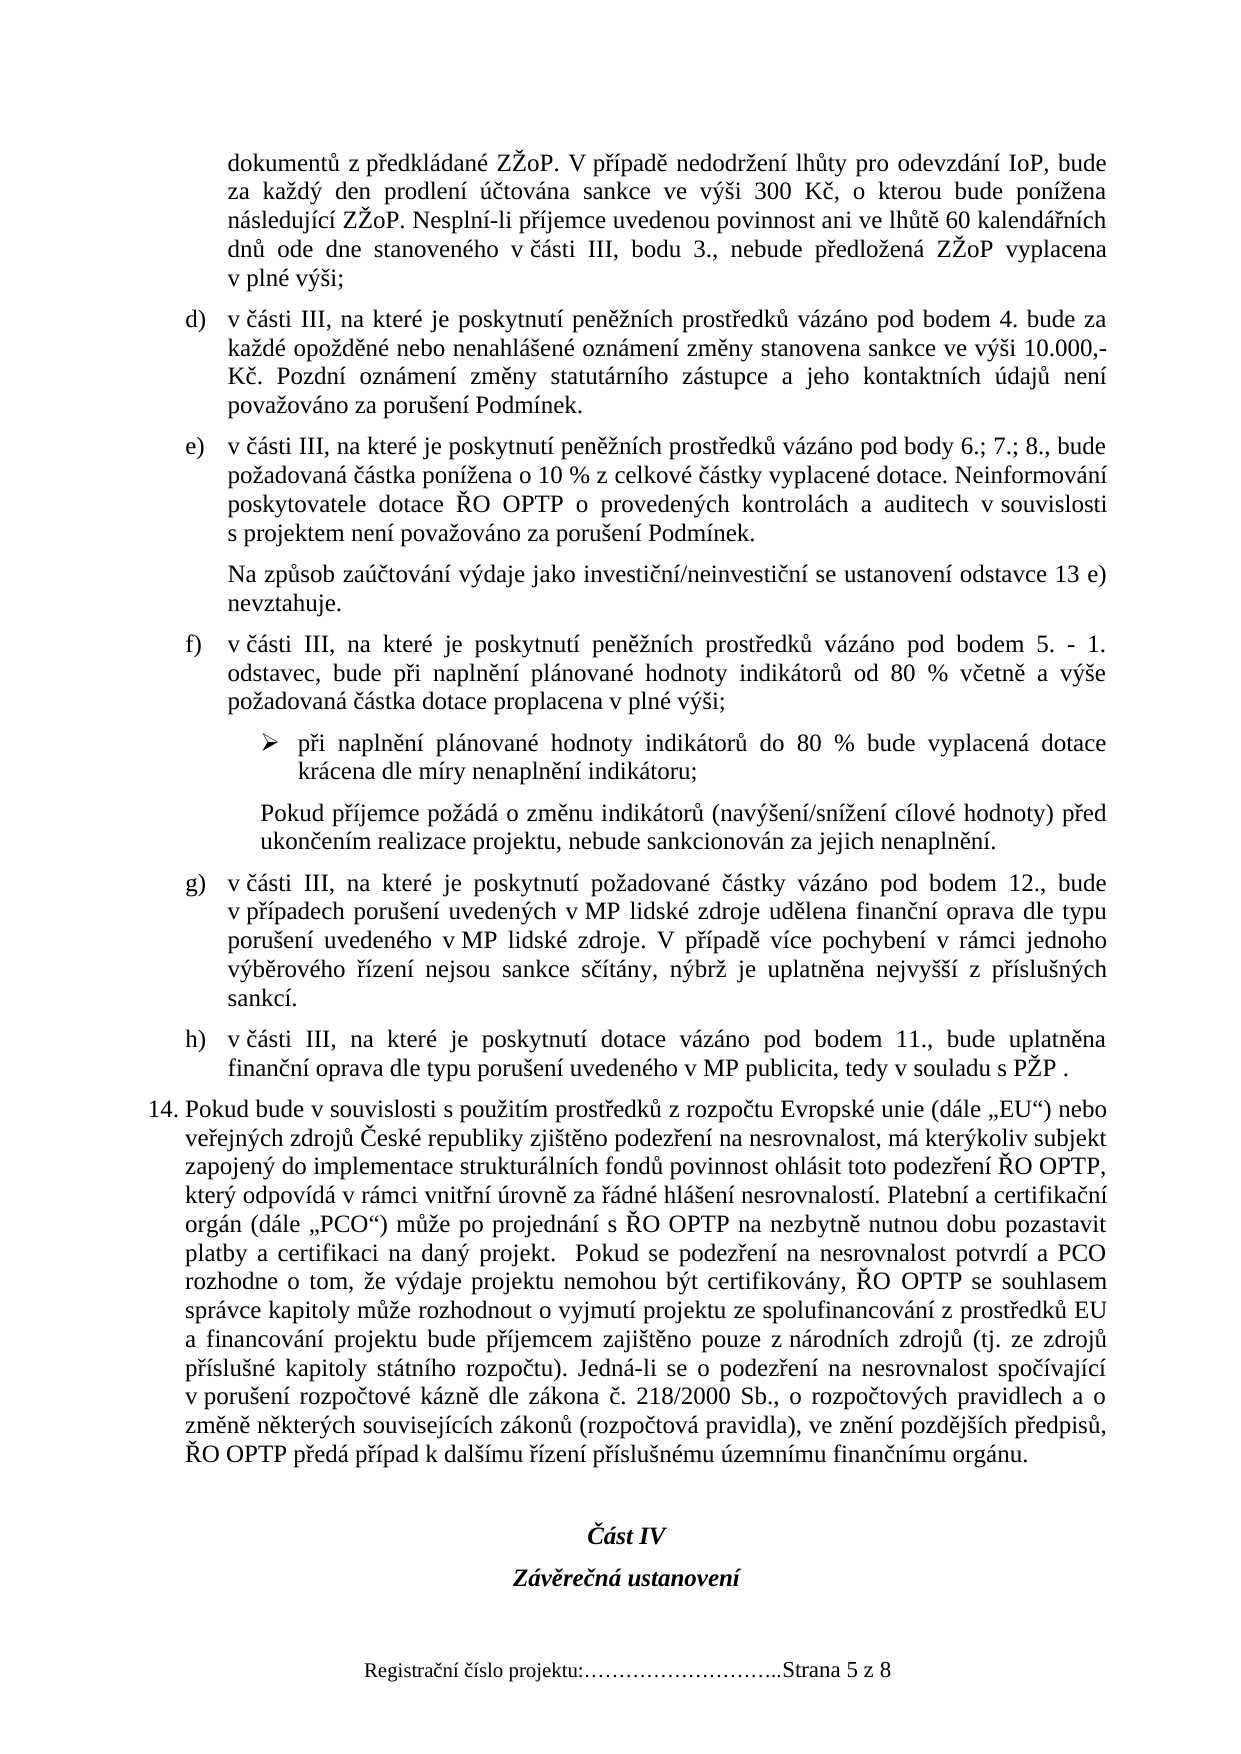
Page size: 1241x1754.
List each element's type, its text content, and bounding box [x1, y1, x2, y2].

list v části III, na které je poskytnutí peněžních prostředků vázáno pod bodem 5. - 1. odstavec, bude při naplnění plánované hodnoty indikátorů od 80 % včetně a výše požadovaná částka dotace proplacena v plné výši; [185, 629, 1107, 715]
list v části III, na které je poskytnutí peněžních prostředků vázáno pod body 6.; 7.; 8., bude požadovaná částka ponížena o 10 % z celkové částky vyplacené dotace. Neinformování poskytovatele dotace ŘO OPTP o provedených kontrolách a auditech v souvislosti s projektem není považováno za porušení Podmínek. [185, 431, 1107, 546]
text Závěrečná ustanovení [148, 1563, 1107, 1591]
list v části III, na které je poskytnutí dotace vázáno pod bodem 11., bude uplatněna finanční oprava dle typu porušení uvedeného v MP publicita, tedy v souladu s PŽP . [185, 1024, 1107, 1081]
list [185, 148, 1107, 291]
text Část IV [148, 1521, 1107, 1550]
text Pokud příjemce požádá o změnu indikátorů (navýšení/snížení cílové hodnoty) před ukončením realizace projektu, nebude sankcionován za jejich nenaplnění. [260, 798, 1107, 855]
list Pokud bude v souvislosti s použitím prostředků z rozpočtu Evropské unie (dále „EU“) nebo veřejných zdrojů České republiky zjištěno podezření na nesrovnalost, má kterýkoliv subjekt zapojený do implementace strukturálních fondů povinnost ohlásit toto podezření ŘO OPTP, který odpovídá v rámci vnitřní úrovně za řádné hlášení nesrovnalostí. Platební a certifikační orgán (dále „PCO“) může po projednání s ŘO OPTP na nezbytně nutnou dobu pozastavit platby a certifikaci na daný projekt. Pokud se podezření na nesrovnalost potvrdí a PCO rozhodne o tom, že výdaje projektu nemohou být certifikovány, ŘO OPTP se souhlasem správce kapitoly může rozhodnout o vyjmutí projektu ze spolufinancování z prostředků EU a financování projektu bude příjemcem zajištěno pouze z národních zdrojů (tj. ze zdrojů příslušné kapitoly státního rozpočtu). Jedná-li se o podezření na nesrovnalost spočívající v porušení rozpočtové kázně dle zákona č. 218/2000 Sb., o rozpočtových pravidlech a o změně některých souvisejících zákonů (rozpočtová pravidla), ve znění pozdějších předpisů, ŘO OPTP předá případ k dalšímu řízení příslušnému územnímu finančnímu orgánu. [148, 1094, 1107, 1468]
list Na způsob zaúčtování výdaje jako investiční/neinvestiční se ustanovení odstavce 13 e) nevztahuje. [227, 559, 1107, 616]
list při naplnění plánované hodnoty indikátorů do 80 % bude vyplacená dotace krácena dle míry nenaplnění indikátoru; [260, 728, 1107, 785]
list v části III, na které je poskytnutí požadované částky vázáno pod bodem 12., bude v případech porušení uvedených v MP lidské zdroje udělena finanční oprava dle typu porušení uvedeného v MP lidské zdroje. V případě více pochybení v rámci jednoho výběrového řízení nejsou sankce sčítány, nýbrž je uplatněna nejvyšší z příslušných sankcí. [185, 868, 1107, 1011]
list v části III, na které je poskytnutí peněžních prostředků vázáno pod bodem 4. bude za každé opožděné nebo nenahlášené oznámení změny stanovena sankce ve výši 10.000,-Kč. Pozdní oznámení změny statutárního zástupce a jeho kontaktních údajů není považováno za porušení Podmínek. [185, 304, 1107, 419]
